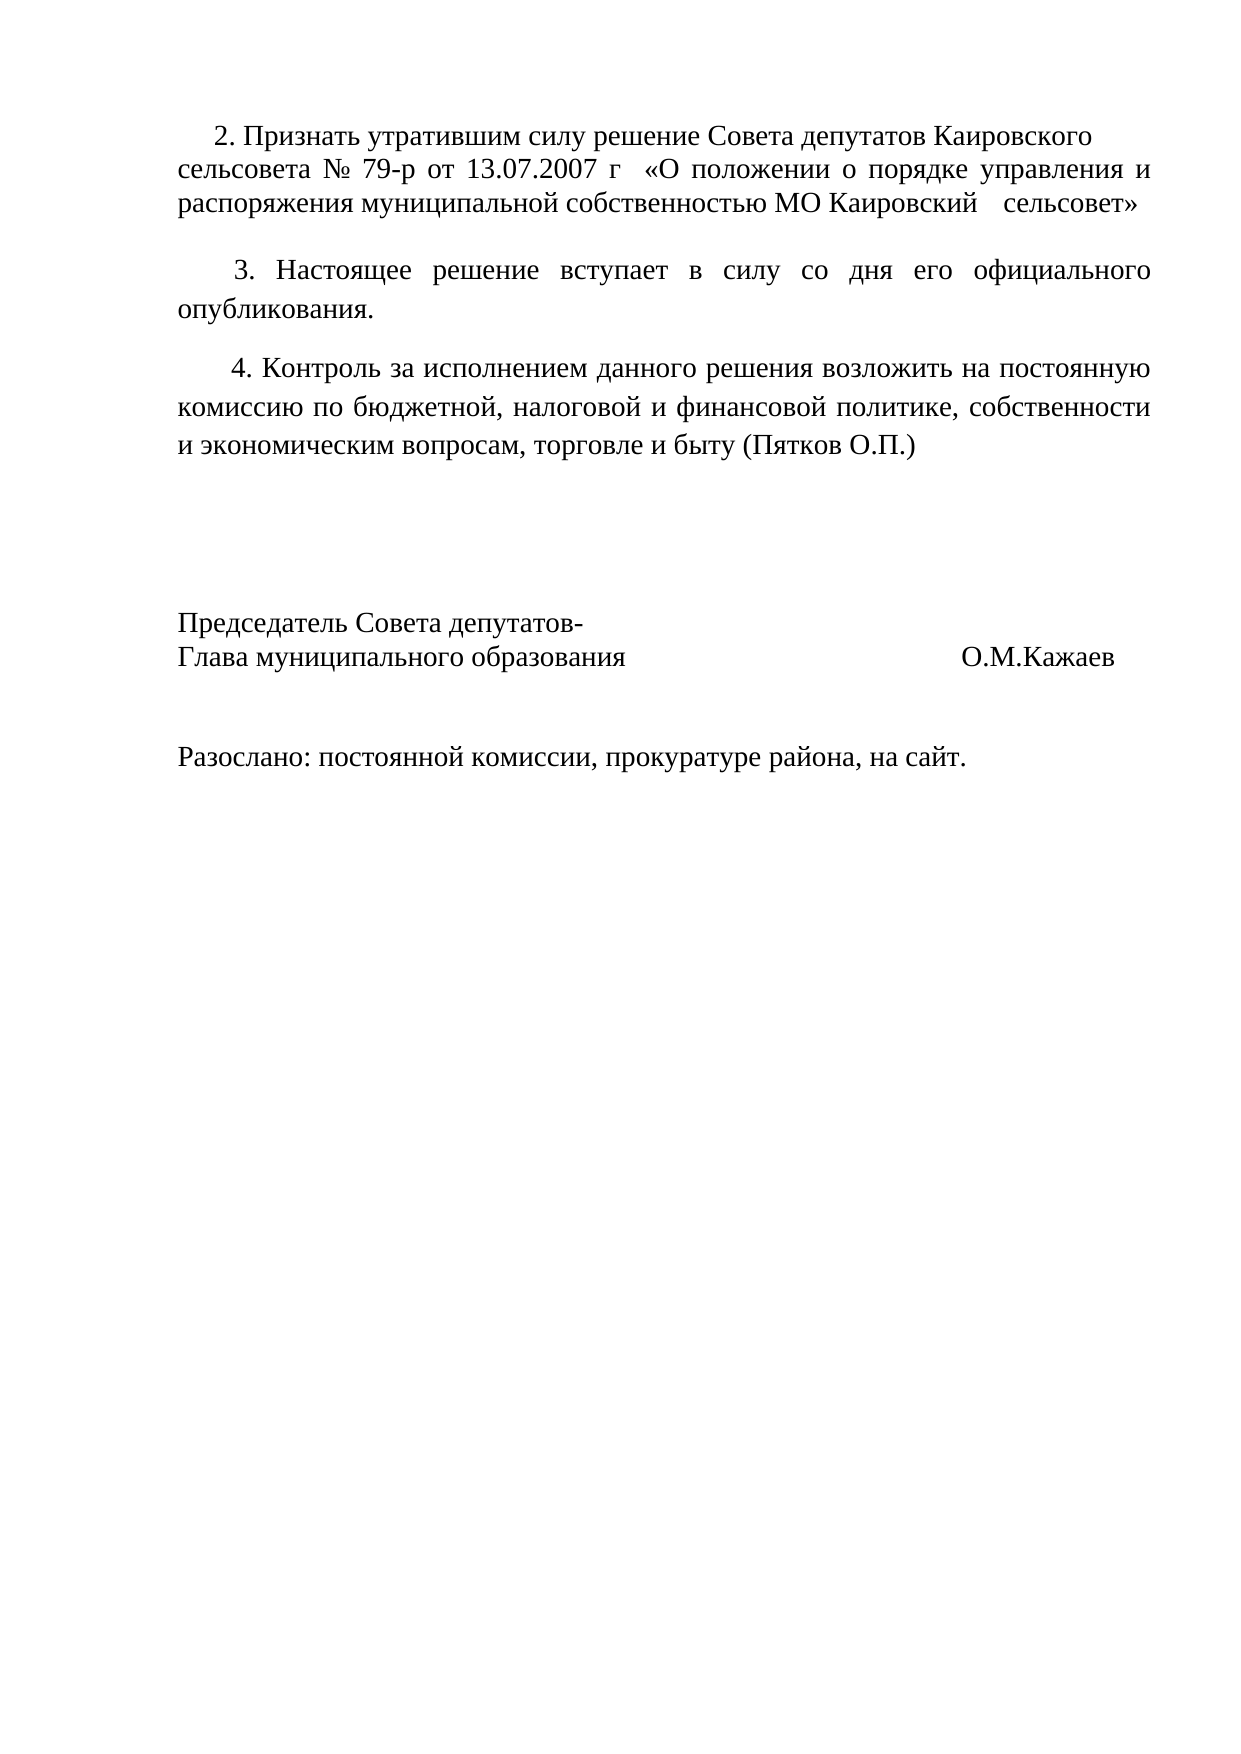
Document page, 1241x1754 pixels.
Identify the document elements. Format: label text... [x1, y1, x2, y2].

text 2. Признать утратившим силу решение Совета депутатов Каировского сельсовета № 79-р от 13.07.2007 г «О положении о порядке управления и распоряжения муниципальной собственностью МО Каировский сельсовет» [177, 118, 1152, 219]
text Разослано: постоянной комиссии, прокуратуре района, на сайт. [177, 739, 1152, 773]
text Глава муниципального образования О.М.Кажаев [177, 639, 1152, 672]
text Председатель Совета депутатов- [177, 605, 1152, 639]
text 3. Настоящее решение вступает в силу со дня его официального опубликования. [177, 252, 1152, 324]
text 4. Контроль за исполнением данного решения возложить на постоянную комиссию по бюджетной, налоговой и финансовой политике, собственности и экономическим вопросам, торговле и быту (Пятков О.П.) [177, 350, 1152, 461]
